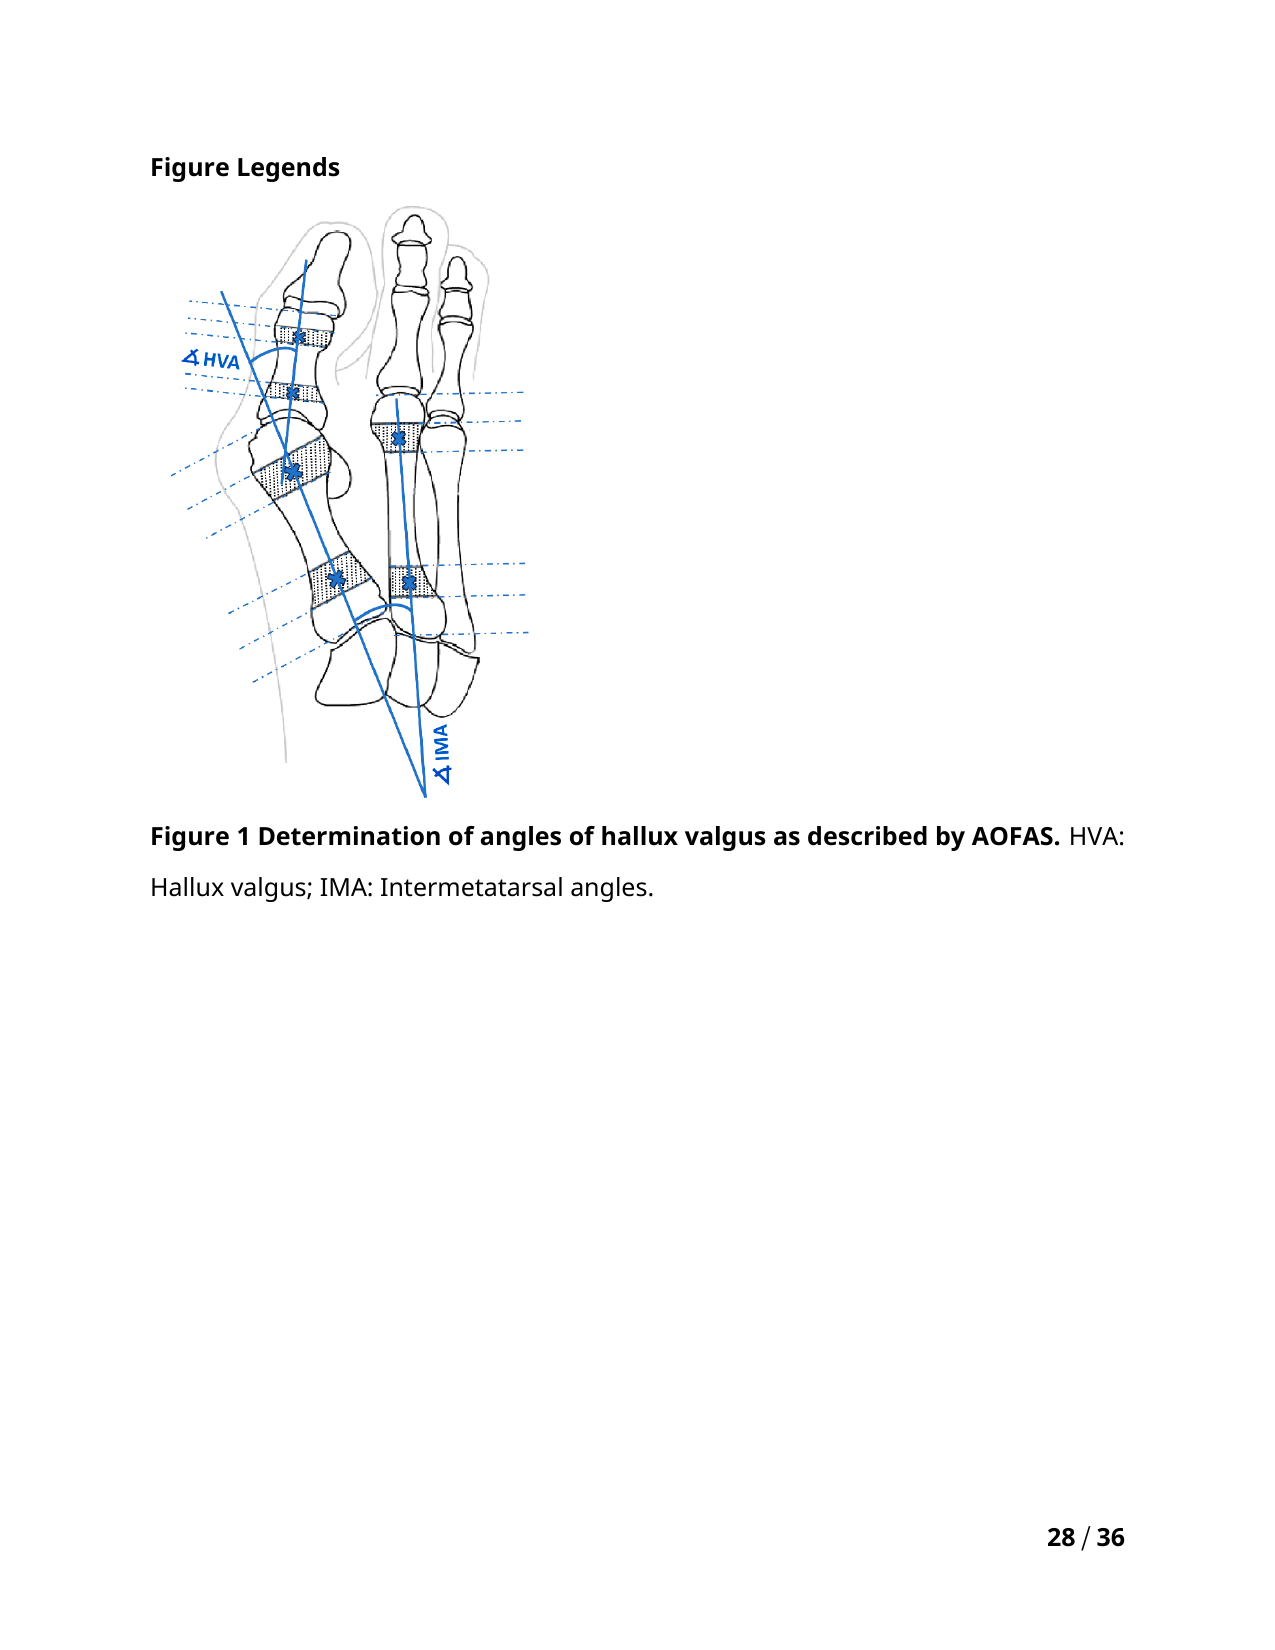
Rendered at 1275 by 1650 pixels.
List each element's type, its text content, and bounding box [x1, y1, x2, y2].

picture [150, 201, 534, 804]
text Figure Legends [150, 150, 1125, 184]
text Figure 1 Determination of angles of hallux valgus as described by AOFAS. HVA: Hallux valgus; IMA: Intermetatarsal angles. [150, 818, 1125, 903]
